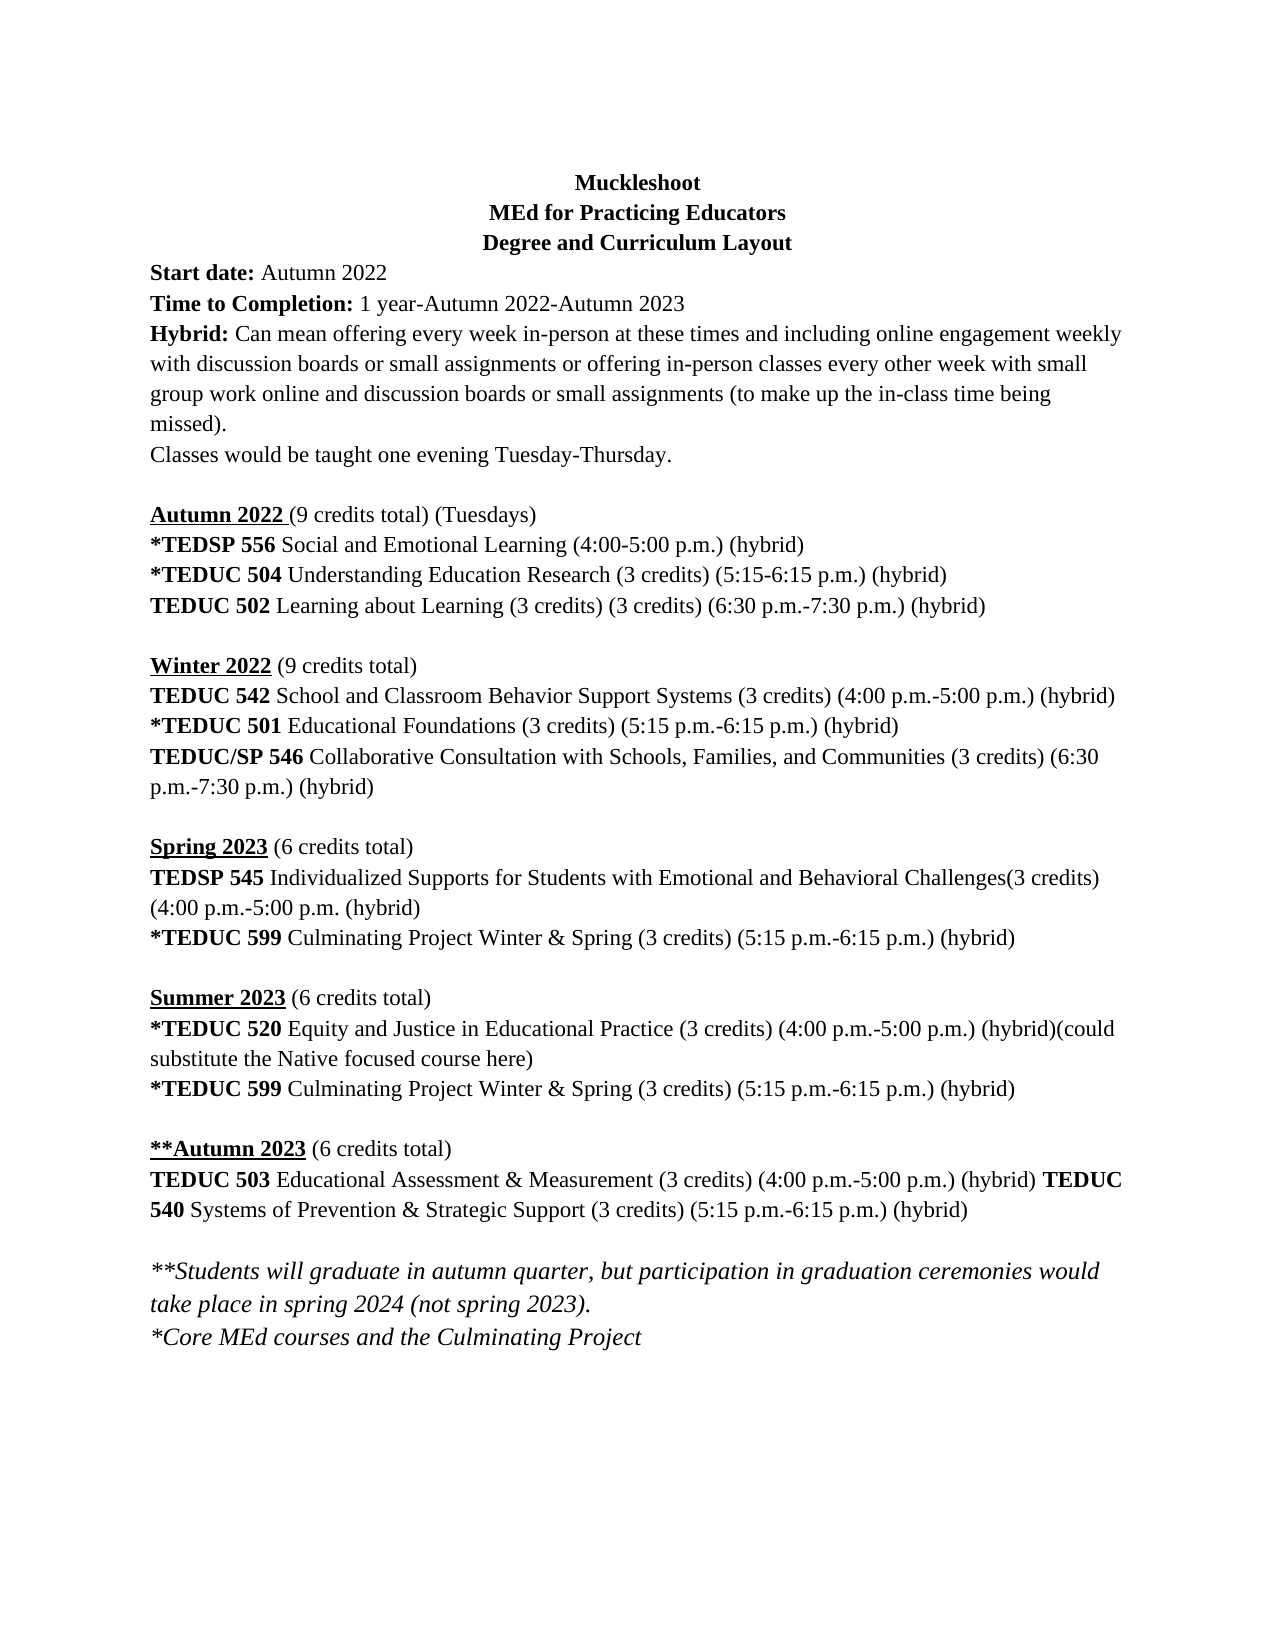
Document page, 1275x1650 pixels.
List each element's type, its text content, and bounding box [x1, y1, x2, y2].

text Time to Completion: 1 year-Autumn 2022-Autumn 2023 [150, 289, 1125, 316]
text TEDUC/SP 546 Collaborative Consultation with Schools, Families, and Communities (3 credits) (6:30 p.m.-7:30 p.m.) (hybrid) [150, 743, 1125, 799]
text Hybrid: Can mean offering every week in-person at these times and including online engagement weekly with discussion boards or small assignments or offering in-person classes every other week with small group work online and discussion boards or small assignments (to make up the in-class time being missed). [150, 320, 1125, 437]
text *TEDUC 599 Culminating Project Winter & Spring (3 credits) (5:15 p.m.-6:15 p.m.) (hybrid) [150, 924, 1125, 950]
text Degree and Curriculum Layout [150, 229, 1125, 256]
text *TEDSP 556 Social and Emotional Learning (4:00-5:00 p.m.) (hybrid) [150, 531, 1125, 558]
text **Students will graduate in autumn quarter, but participation in graduation ceremonies would take place in spring 2024 (not spring 2023). [150, 1256, 1125, 1318]
text **Autumn 2023 (6 credits total) [150, 1135, 1125, 1162]
text *Core MEd courses and the Culminating Project [150, 1322, 1125, 1351]
text Spring 2023 (6 credits total) [150, 833, 1125, 860]
text *TEDUC 501 Educational Foundations (3 credits) (5:15 p.m.-6:15 p.m.) (hybrid) [150, 712, 1125, 739]
text TEDUC 502 Learning about Learning (3 credits) (3 credits) (6:30 p.m.-7:30 p.m.) (hybrid) [150, 592, 1125, 618]
text Muckleshoot [150, 169, 1125, 195]
text Winter 2022 (9 credits total) [150, 652, 1125, 678]
text *TEDUC 504 Understanding Education Research (3 credits) (5:15-6:15 p.m.) (hybrid) [150, 561, 1125, 588]
text *TEDUC 520 Equity and Justice in Educational Practice (3 credits) (4:00 p.m.-5:00 p.m.) (hybrid)(could substitute the Native focused course here) [150, 1014, 1125, 1071]
text Start date: Autumn 2022 [150, 259, 1125, 286]
text *TEDUC 599 Culminating Project Winter & Spring (3 credits) (5:15 p.m.-6:15 p.m.) (hybrid) [150, 1075, 1125, 1101]
text TEDSP 545 Individualized Supports for Students with Emotional and Behavioral Challenges(3 credits) (4:00 p.m.-5:00 p.m. (hybrid) [150, 863, 1125, 920]
text TEDUC 542 School and Classroom Behavior Support Systems (3 credits) (4:00 p.m.-5:00 p.m.) (hybrid) [150, 682, 1125, 709]
text MEd for Practicing Educators [150, 199, 1125, 225]
text Autumn 2022 (9 credits total) (Tuesdays) [150, 501, 1125, 527]
text TEDUC 503 Educational Assessment & Measurement (3 credits) (4:00 p.m.-5:00 p.m.) (hybrid) TEDUC 540 Systems of Prevention & Strategic Support (3 credits) (5:15 p.m.-6:15 p.m.) (hybrid) [150, 1166, 1125, 1222]
text Classes would be taught one evening Tuesday-Thursday. [150, 441, 1125, 467]
text Summer 2023 (6 credits total) [150, 984, 1125, 1011]
